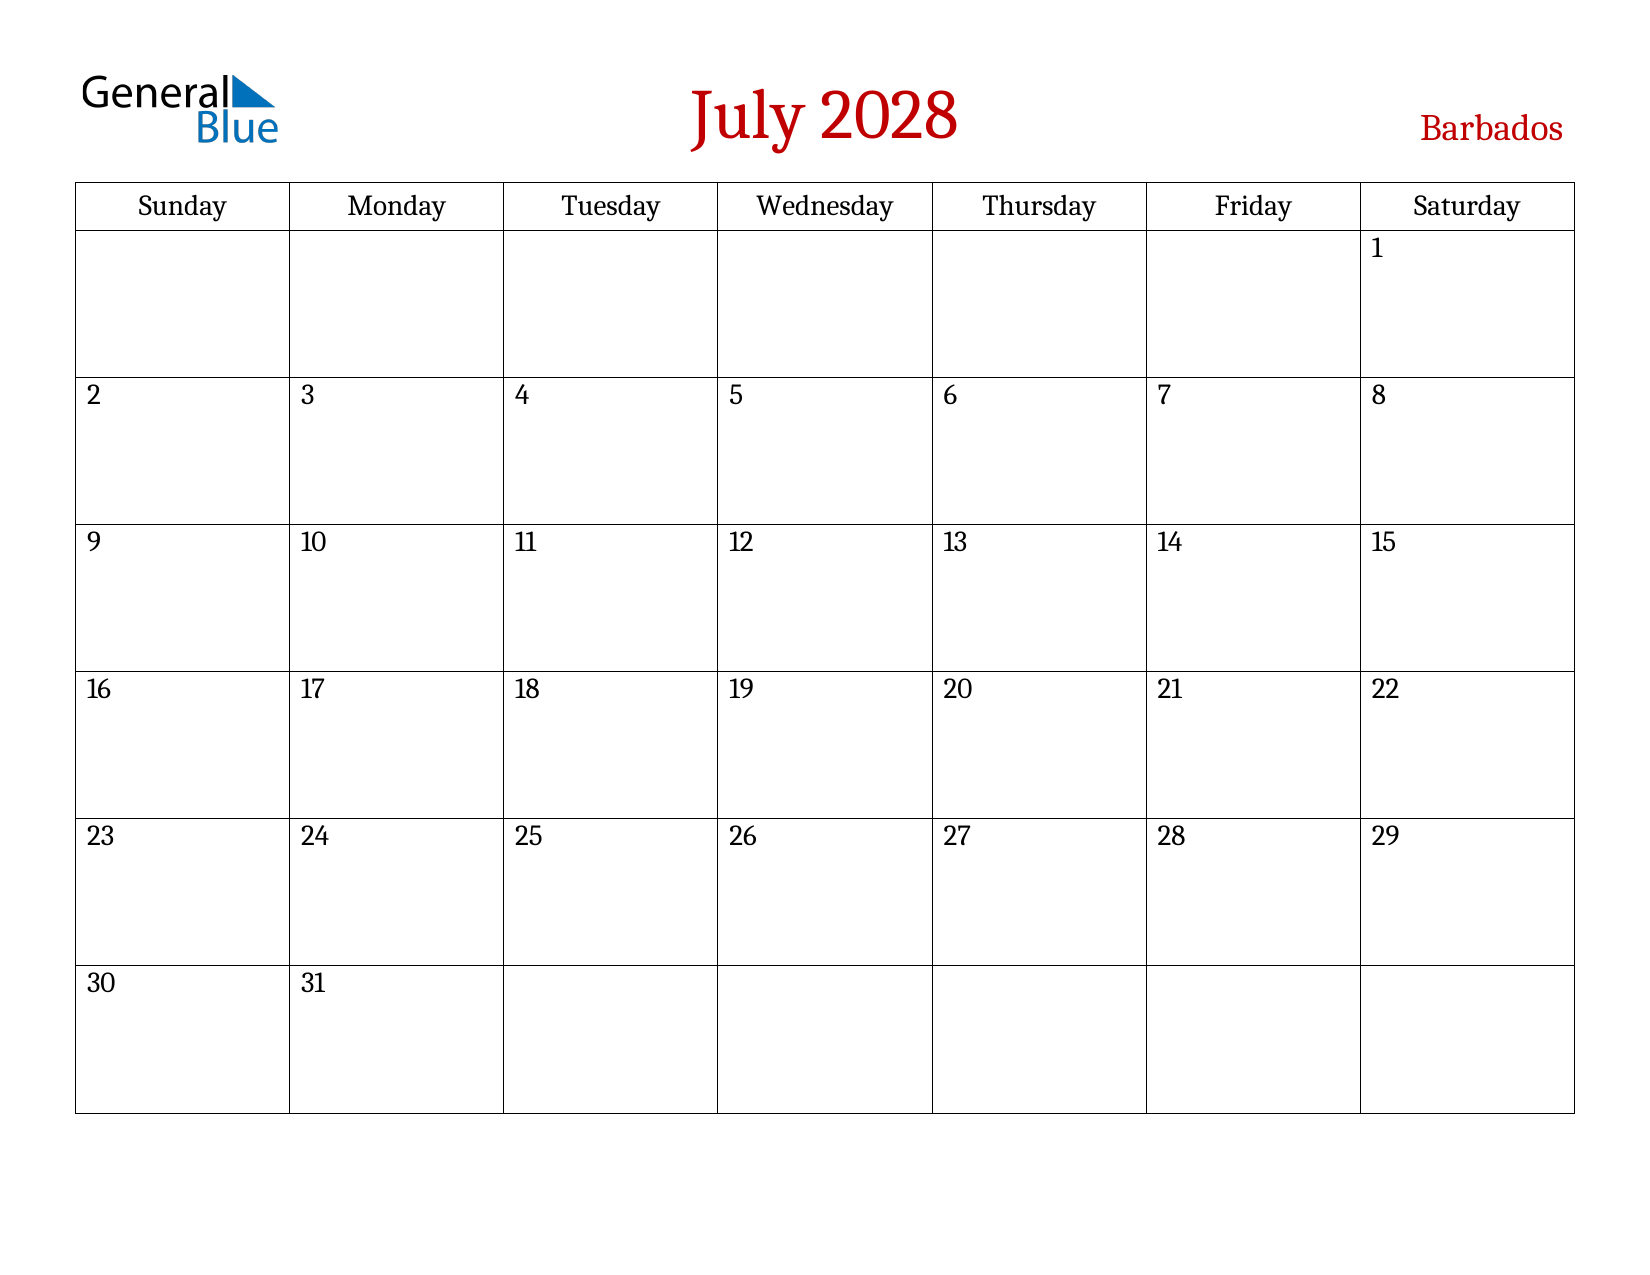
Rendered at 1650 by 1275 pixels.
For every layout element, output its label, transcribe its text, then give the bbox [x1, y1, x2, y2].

table_cell [504, 559, 717, 671]
table_header [76, 75, 503, 182]
table_cell 29 [1361, 819, 1574, 853]
table_cell 18 [504, 672, 717, 706]
table_cell [933, 559, 1146, 671]
table_cell [76, 559, 289, 671]
table_cell [1361, 412, 1574, 524]
table_cell Thursday [933, 183, 1146, 230]
table_cell 25 [504, 819, 717, 853]
table_cell [1147, 265, 1360, 377]
table_cell Friday [1147, 183, 1360, 230]
table_cell 20 [933, 672, 1146, 706]
table_cell [290, 265, 503, 377]
table_cell [1361, 706, 1574, 818]
table_cell [504, 412, 717, 524]
table_cell [76, 265, 289, 377]
table_cell [504, 1000, 717, 1112]
table_cell 21 [1147, 672, 1360, 706]
table_cell [290, 1000, 503, 1112]
table_cell [1361, 265, 1574, 377]
table_cell 26 [718, 819, 932, 853]
table_cell 12 [718, 525, 932, 559]
table_cell 6 [933, 378, 1146, 412]
table_cell 14 [1147, 525, 1360, 559]
table_cell Monday [290, 183, 503, 230]
table_cell [290, 559, 503, 671]
table_cell [1361, 559, 1574, 671]
table_cell 9 [76, 525, 289, 559]
table_cell 10 [290, 525, 503, 559]
table_cell [718, 706, 932, 818]
table_cell [1147, 559, 1360, 671]
table_cell [76, 853, 289, 965]
table_cell [933, 706, 1146, 818]
table_cell 11 [504, 525, 717, 559]
table_cell [504, 706, 717, 818]
table_cell [718, 265, 932, 377]
table_cell [718, 412, 932, 524]
table_cell [718, 231, 932, 264]
table_cell [933, 231, 1146, 264]
table_cell [290, 231, 503, 264]
table_cell [504, 231, 717, 264]
table_cell 17 [290, 672, 503, 706]
table_cell 24 [290, 819, 503, 853]
table_cell [1361, 1000, 1574, 1112]
table_cell [933, 966, 1146, 1000]
table_cell 2 [76, 378, 289, 412]
table_cell 31 [290, 966, 503, 1000]
table_cell Saturday [1361, 183, 1574, 230]
table_cell [718, 853, 932, 965]
table_cell 7 [1147, 378, 1360, 412]
table_cell [718, 966, 932, 1000]
table_cell 19 [718, 672, 932, 706]
table_cell [1147, 412, 1360, 524]
table_cell [933, 853, 1146, 965]
table_cell Tuesday [504, 183, 717, 230]
table_cell 4 [504, 378, 717, 412]
picture [82, 75, 278, 143]
table_cell 5 [718, 378, 932, 412]
table_cell 30 [76, 966, 289, 1000]
table_cell [1147, 706, 1360, 818]
table_cell [290, 412, 503, 524]
table_cell [504, 265, 717, 377]
table_cell [718, 1000, 932, 1112]
table_cell 27 [933, 819, 1146, 853]
table_cell Sunday [76, 183, 289, 230]
table_header Barbados [1146, 75, 1574, 182]
table_cell 28 [1147, 819, 1360, 853]
table_cell [933, 412, 1146, 524]
table_cell 3 [290, 378, 503, 412]
table_cell [76, 412, 289, 524]
table_cell [76, 1000, 289, 1112]
table_cell [76, 706, 289, 818]
table_cell [933, 1000, 1146, 1112]
table_cell [290, 706, 503, 818]
table_cell [1361, 853, 1574, 965]
table_cell [1361, 966, 1574, 1000]
table_cell [933, 265, 1146, 377]
table_cell [1147, 966, 1360, 1000]
table_cell 16 [76, 672, 289, 706]
table_cell [504, 966, 717, 1000]
table_cell [504, 853, 717, 965]
table_cell [76, 231, 289, 264]
table_cell [1147, 853, 1360, 965]
table_cell [1147, 1000, 1360, 1112]
table_header July 2028 [504, 75, 1146, 182]
table_cell 13 [933, 525, 1146, 559]
table_cell 1 [1361, 231, 1574, 264]
table_cell [718, 559, 932, 671]
table_cell [290, 853, 503, 965]
table_cell 8 [1361, 378, 1574, 412]
table_cell [1147, 231, 1360, 264]
table_cell 15 [1361, 525, 1574, 559]
table_cell 22 [1361, 672, 1574, 706]
table_cell Wednesday [718, 183, 932, 230]
table_cell 23 [76, 819, 289, 853]
